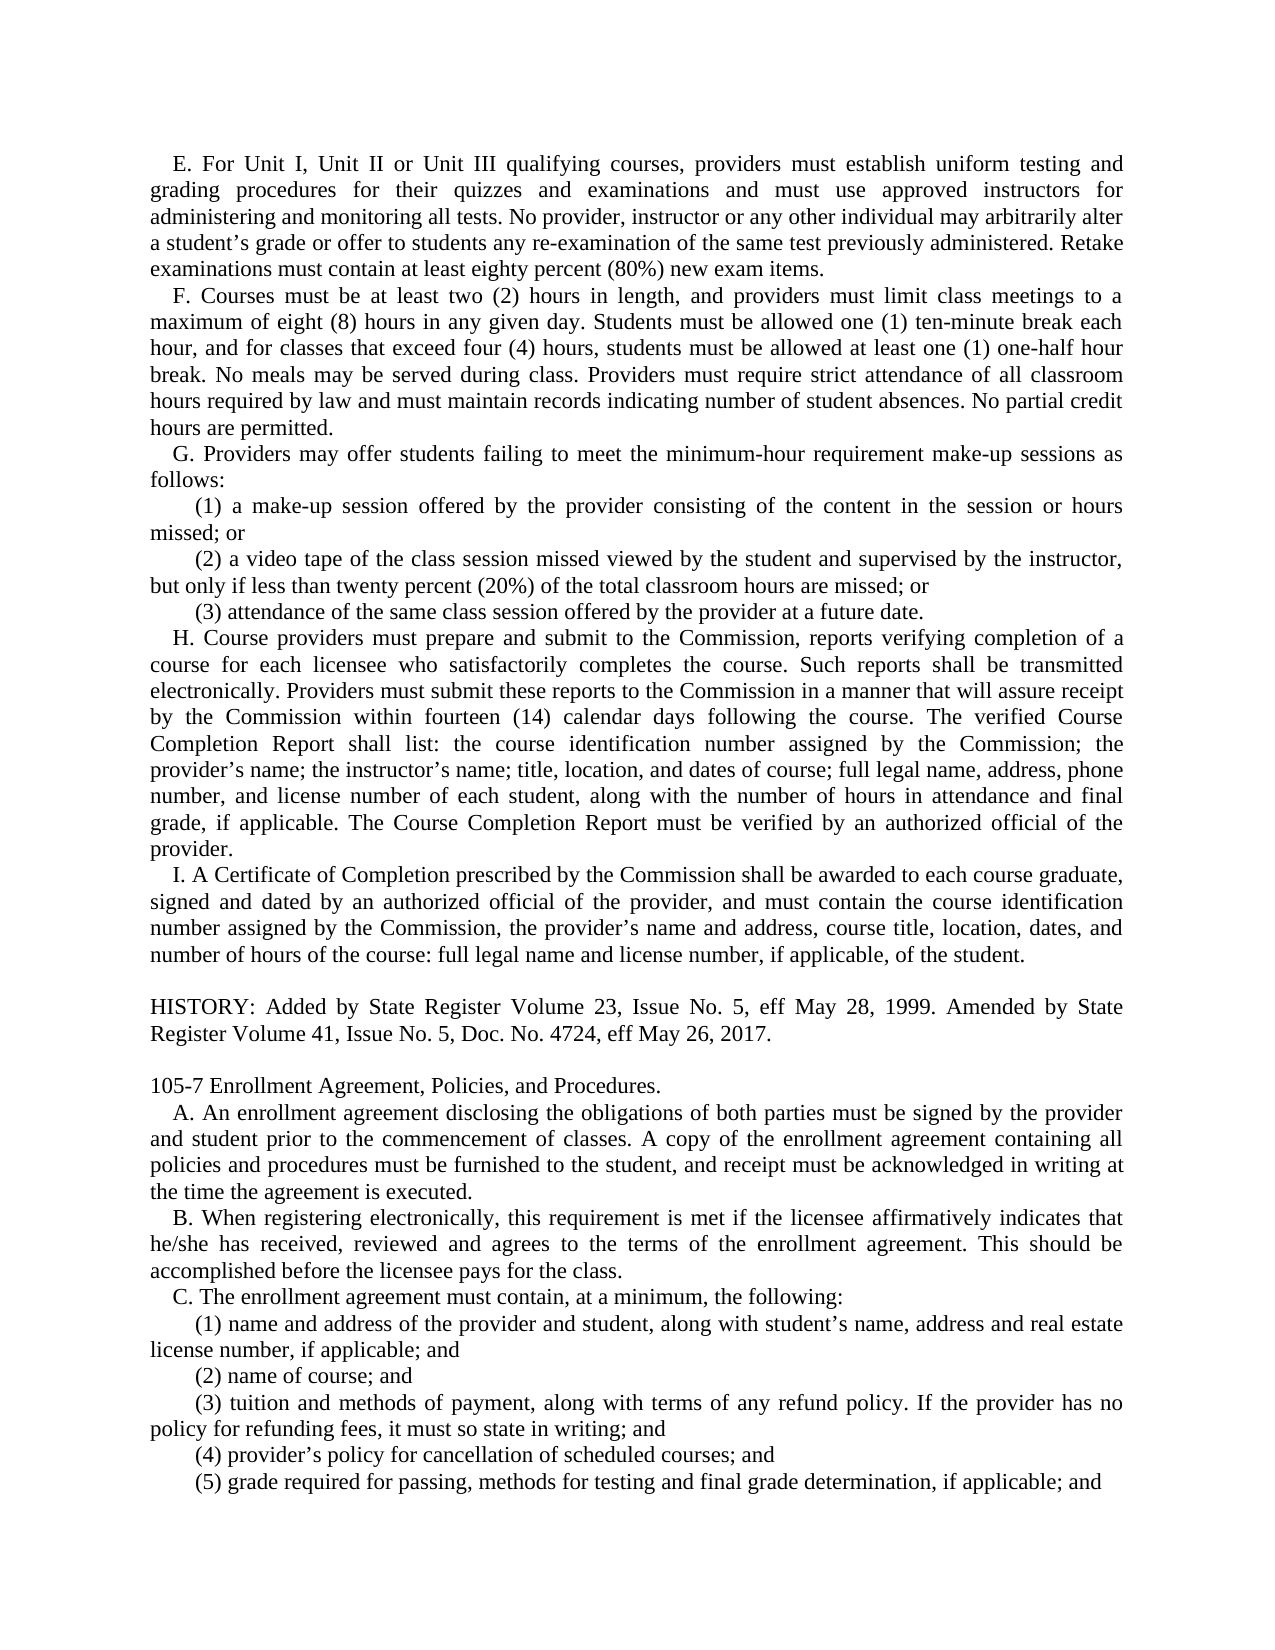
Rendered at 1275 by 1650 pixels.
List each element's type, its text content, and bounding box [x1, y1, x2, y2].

text H. Course providers must prepare and submit to the Commission, reports verifying completion of a course for each licensee who satisfactorily completes the course. Such reports shall be transmitted electronically. Providers must submit these reports to the Commission in a manner that will assure receipt by the Commission within fourteen (14) calendar days following the course. The verified Course Completion Report shall list: the course identification number assigned by the Commission; the provider’s name; the instructor’s name; title, location, and dates of course; full legal name, address, phone number, and license number of each student, along with the number of hours in attendance and final grade, if applicable. The Course Completion Report must be verified by an authorized official of the provider. [150, 624, 1125, 862]
text (3) tuition and methods of payment, along with terms of any refund policy. If the provider has no policy for refunding fees, it must so state in writing; and [150, 1389, 1125, 1441]
text (5) grade required for passing, methods for testing and final grade determination, if applicable; and [150, 1468, 1125, 1494]
text F. Courses must be at least two (2) hours in length, and providers must limit class meetings to a maximum of eight (8) hours in any given day. Students must be allowed one (1) ten-minute break each hour, and for classes that exceed four (4) hours, students must be allowed at least one (1) one-half hour break. No meals may be served during class. Providers must require strict attendance of all classroom hours required by law and must maintain records indicating number of student absences. No partial credit hours are permitted. [150, 282, 1125, 440]
text (4) provider’s policy for cancellation of scheduled courses; and [150, 1441, 1125, 1468]
text E. For Unit I, Unit II or Unit III qualifying courses, providers must establish uniform testing and grading procedures for their quizzes and examinations and must use approved instructors for administering and monitoring all tests. No provider, instructor or any other individual may arbitrarily alter a student’s grade or offer to students any re-examination of the same test previously administered. Retake examinations must contain at least eighty percent (80%) new exam items. [150, 150, 1125, 282]
text C. The enrollment agreement must contain, at a minimum, the following: [150, 1283, 1125, 1309]
text (2) a video tape of the class session missed viewed by the student and supervised by the instructor, but only if less than twenty percent (20%) of the total classroom hours are missed; or [150, 545, 1125, 598]
text I. A Certificate of Completion prescribed by the Commission shall be awarded to each course graduate, signed and dated by an authorized official of the provider, and must contain the course identification number assigned by the Commission, the provider’s name and address, course title, location, dates, and number of hours of the course: full legal name and license number, if applicable, of the student. [150, 862, 1125, 967]
text B. When registering electronically, this requirement is met if the licensee affirmatively indicates that he/she has received, reviewed and agrees to the terms of the enrollment agreement. This should be accomplished before the licensee pays for the class. [150, 1204, 1125, 1283]
text (3) attendance of the same class session offered by the provider at a future date. [150, 598, 1125, 624]
text (1) a make-up session offered by the provider consisting of the content in the session or hours missed; or [150, 493, 1125, 545]
text 105-7 Enrollment Agreement, Policies, and Procedures. [150, 1072, 1125, 1099]
text (1) name and address of the provider and student, along with student’s name, address and real estate license number, if applicable; and [150, 1309, 1125, 1362]
text HISTORY: Added by State Register Volume 23, Issue No. 5, eff May 28, 1999. Amended by State Register Volume 41, Issue No. 5, Doc. No. 4724, eff May 26, 2017. [150, 993, 1125, 1046]
text G. Providers may offer students failing to meet the minimum-hour requirement make-up sessions as follows: [150, 440, 1125, 493]
text A. An enrollment agreement disclosing the obligations of both parties must be signed by the provider and student prior to the commencement of classes. A copy of the enrollment agreement containing all policies and procedures must be furnished to the student, and receipt must be acknowledged in writing at the time the agreement is executed. [150, 1099, 1125, 1204]
text (2) name of course; and [150, 1362, 1125, 1389]
